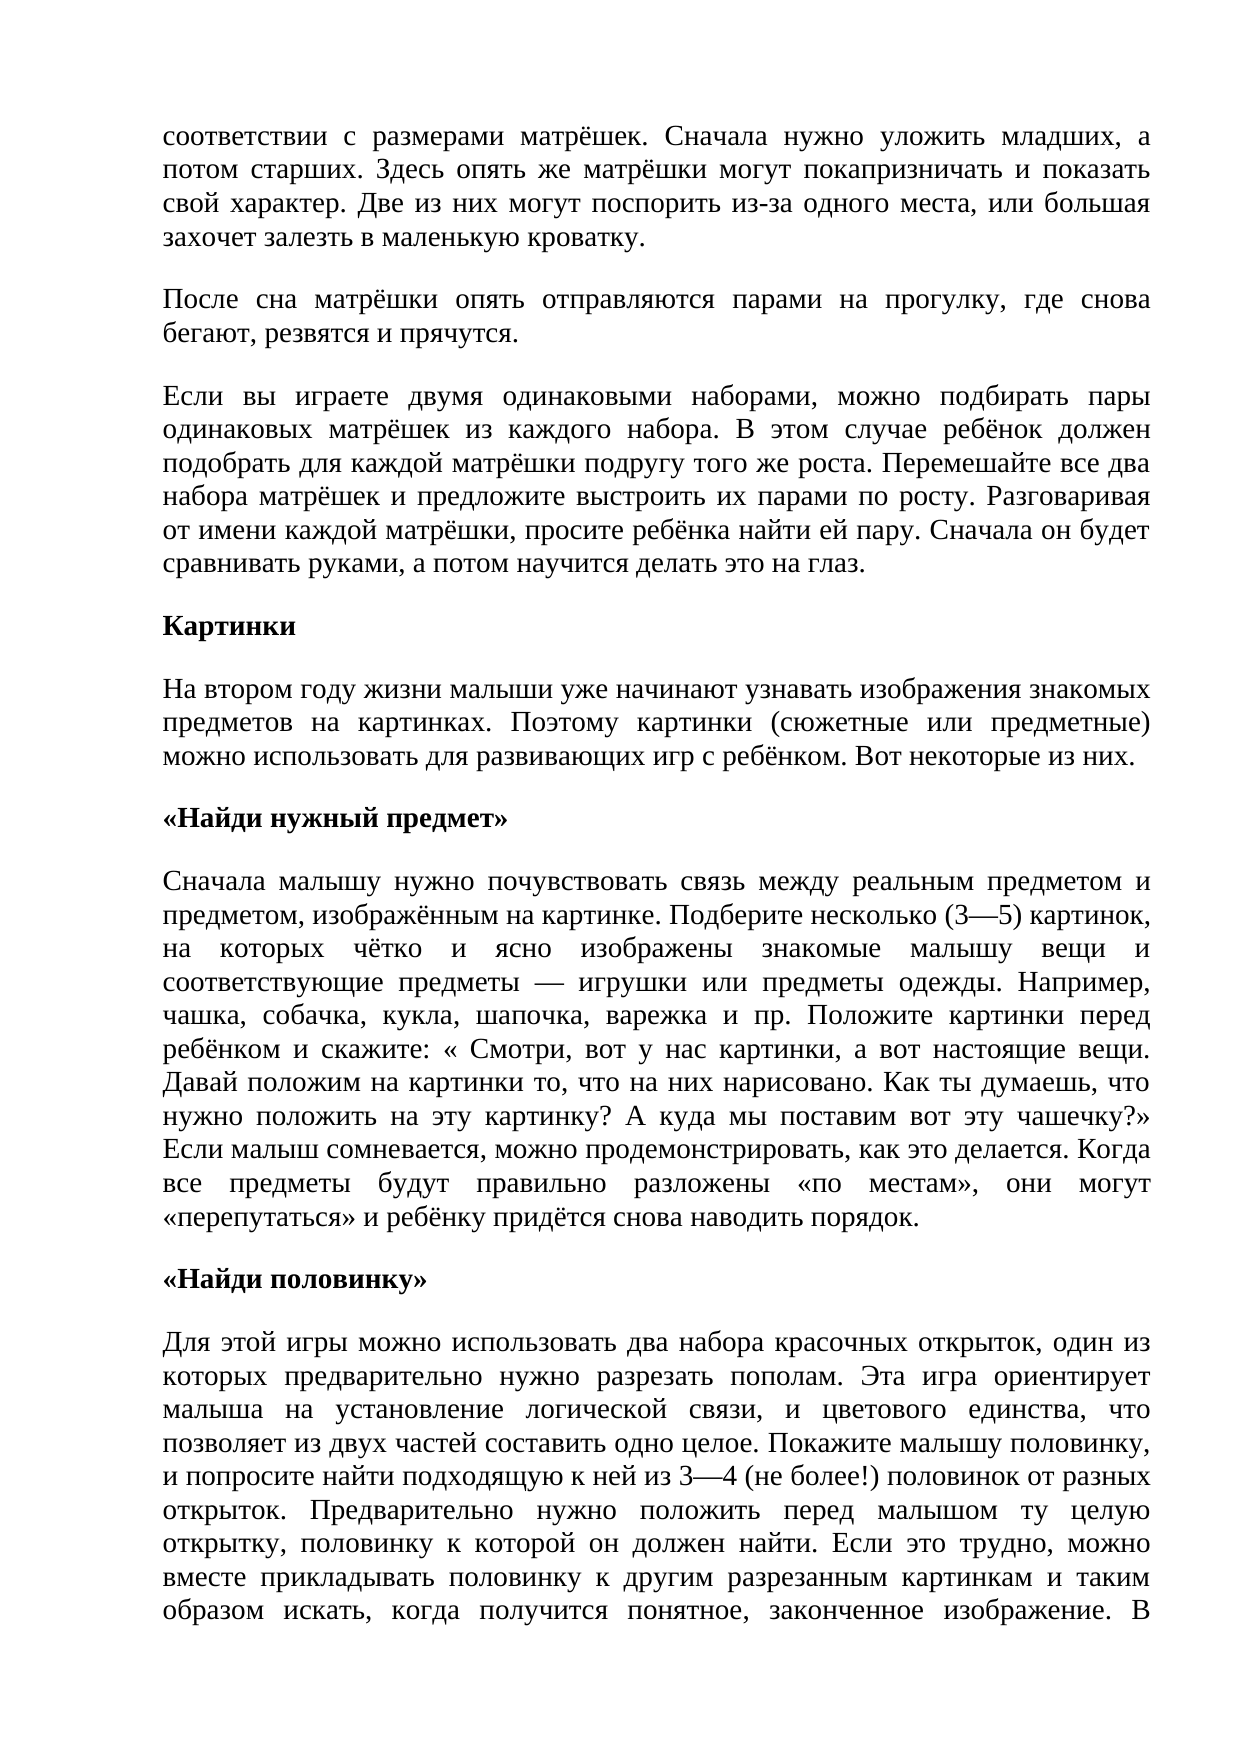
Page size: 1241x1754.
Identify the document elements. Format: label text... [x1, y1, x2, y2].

text На втором году жизни малыши уже начинают узнавать изображения знакомых предметов на картинках. Поэтому картинки (сюжетные или предметные) можно использовать для развивающих игр с ребёнком. Вот некоторые из них. [162, 671, 1152, 771]
text «Найди половинку» [162, 1261, 1152, 1295]
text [162, 118, 1152, 252]
text Если вы играете двумя одинаковыми наборами, можно подбирать пары одинаковых матрёшек из каждого набора. В этом случае ребёнок должен подобрать для каждой матрёшки подругу того же роста. Перемешайте все два набора матрёшек и предложите выстроить их парами по росту. Разговаривая от имени каждой матрёшки, просите ребёнка найти ей пару. Сначала он будет сравнивать руками, а потом научится делать это на глаз. [162, 378, 1152, 579]
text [162, 1324, 1152, 1626]
text Картинки [162, 608, 1152, 642]
text Сначала малышу нужно почувствовать связь между реальным предметом и предметом, изображённым на картинке. Подберите несколько (3—5) картинок, на которых чётко и ясно изображены знакомые малышу вещи и соответствующие предметы — игрушки или предметы одежды. Например, чашка, собачка, кукла, шапочка, варежка и пр. Положите картинки перед ребёнком и скажите: « Смотри, вот у нас картинки, а вот настоящие вещи. Давай положим на картинки то, что на них нарисовано. Как ты думаешь, что нужно положить на эту картинку? А куда мы поставим вот эту чашечку?» Если малыш сомневается, можно продемонстрировать, как это делается. Когда все предметы будут правильно разложены «по местам», они могут «перепутаться» и ребёнку придётся снова наводить порядок. [162, 863, 1152, 1232]
text «Найди нужный предмет» [162, 801, 1152, 834]
text После сна матрёшки опять отправляются парами на прогулку, где снова бегают, резвятся и прячутся. [162, 281, 1152, 348]
